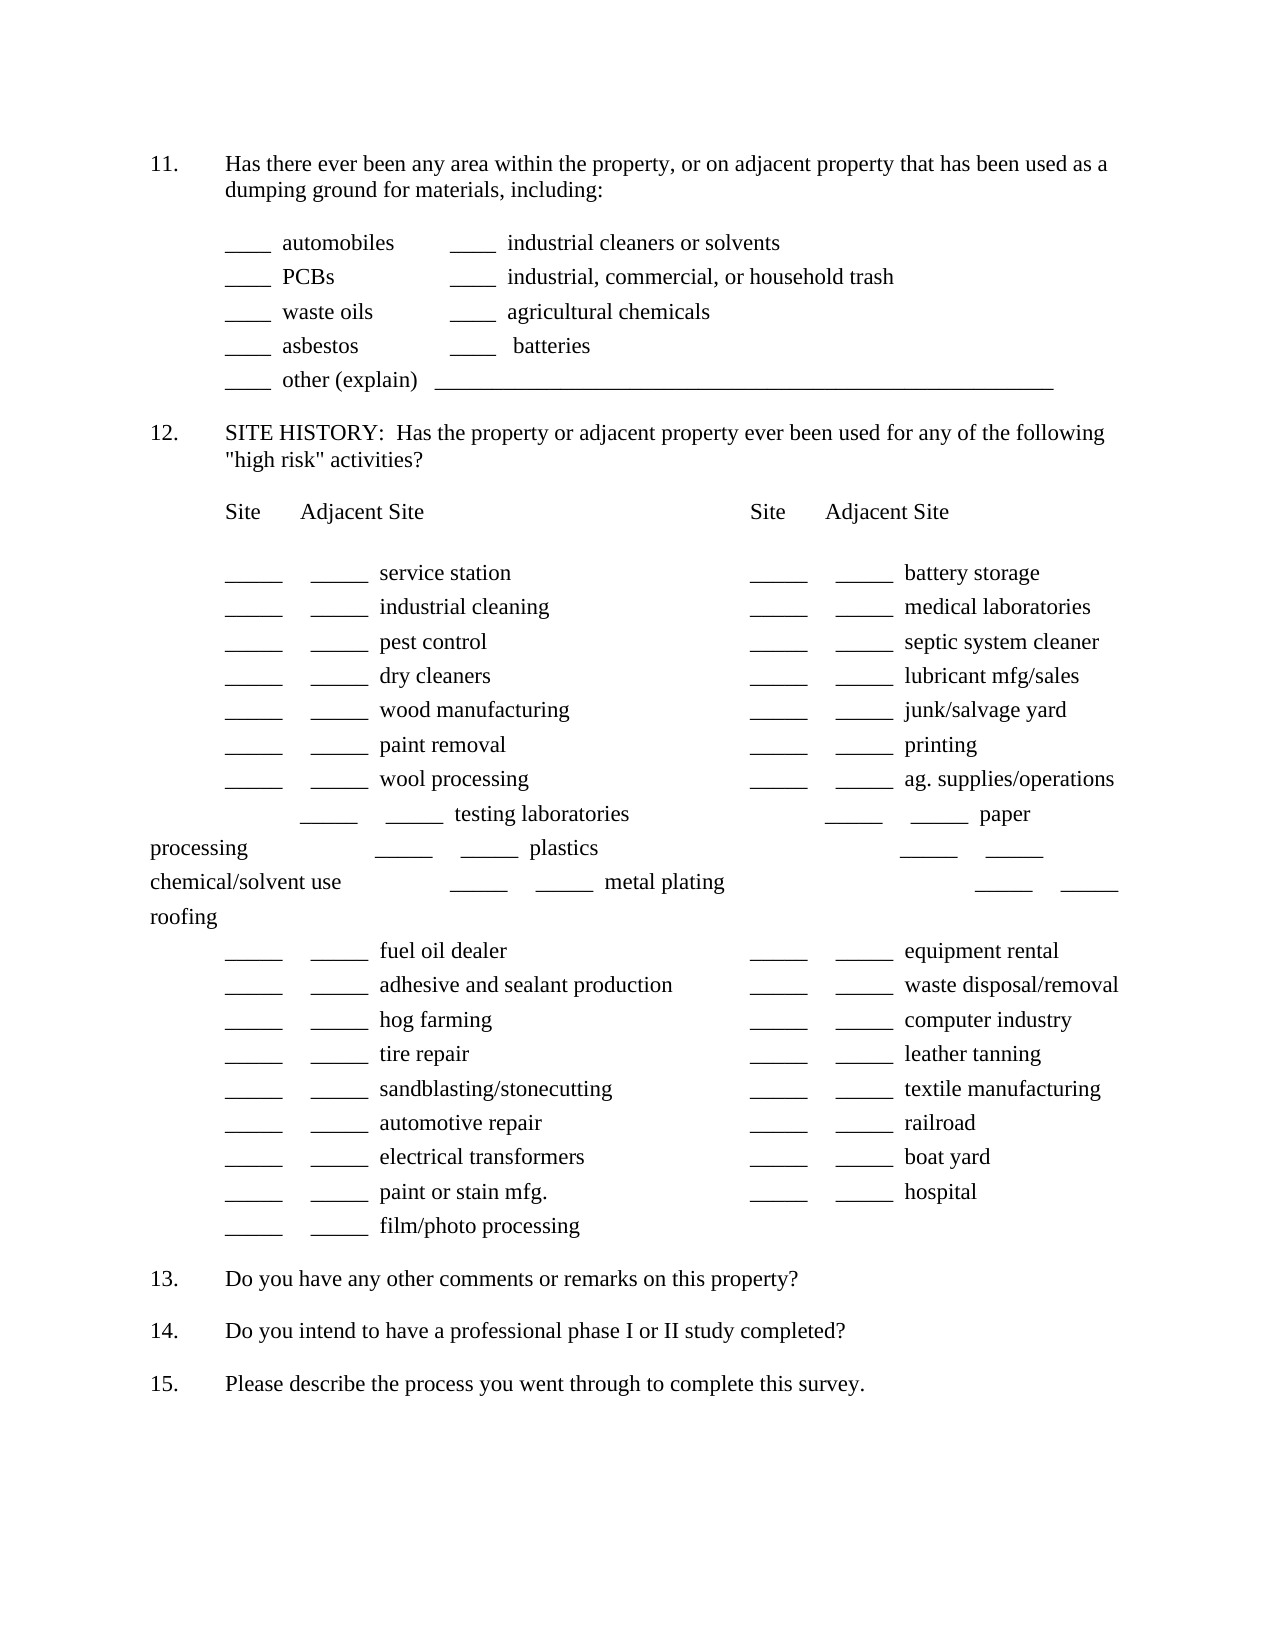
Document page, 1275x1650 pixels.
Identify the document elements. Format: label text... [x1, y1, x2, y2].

text ____ PCBs ____ industrial, commercial, or household trash [150, 255, 1125, 290]
text _____ _____ adhesive and sealant production _____ _____ waste disposal/removal [150, 963, 1125, 998]
text _____ _____ tire repair _____ _____ leather tanning [150, 1032, 1125, 1067]
text 15. Please describe the process you went through to complete this survey. [150, 1370, 1125, 1397]
text ____ asbestos ____ batteries [150, 324, 1125, 358]
text _____ _____ electrical transformers _____ _____ boat yard [150, 1135, 1125, 1170]
text _____ _____ pest control _____ _____ septic system cleaner [150, 620, 1125, 654]
text _____ _____ automotive repair _____ _____ railroad [150, 1101, 1125, 1135]
text 13. Do you have any other comments or remarks on this property? [150, 1265, 1125, 1291]
text _____ _____ dry cleaners _____ _____ lubricant mfg/sales [150, 654, 1125, 688]
text ____ other (explain) ______________________________________________________ [150, 358, 1125, 393]
text Site Adjacent Site Site Adjacent Site [150, 498, 1125, 525]
text 12. SITE HISTORY: Has the property or adjacent property ever been used for any of the following "high risk" activities? [150, 419, 1125, 472]
text 14. Do you intend to have a professional phase I or II study completed? [150, 1318, 1125, 1344]
text _____ _____ paint or stain mfg. _____ _____ hospital [150, 1170, 1125, 1204]
text _____ _____ wool processing _____ _____ ag. supplies/operations _____ _____ testing laboratories _____ _____ paper processing _____ _____ plastics _____ _____ chemical/solvent use _____ _____ metal plating _____ _____ roofing [150, 757, 1125, 929]
text _____ _____ fuel oil dealer _____ _____ equipment rental [150, 929, 1125, 963]
text _____ _____ service station _____ _____ battery storage [150, 551, 1125, 585]
text ____ automobiles ____ industrial cleaners or solvents [150, 229, 1125, 255]
text _____ _____ sandblasting/stonecutting _____ _____ textile manufacturing [150, 1067, 1125, 1101]
text _____ _____ paint removal _____ _____ printing [150, 723, 1125, 757]
text _____ _____ hog farming _____ _____ computer industry [150, 998, 1125, 1032]
text ____ waste oils ____ agricultural chemicals [150, 290, 1125, 324]
text _____ _____ industrial cleaning _____ _____ medical laboratories [150, 585, 1125, 620]
text _____ _____ film/photo processing [150, 1204, 1125, 1238]
text _____ _____ wood manufacturing _____ _____ junk/salvage yard [150, 688, 1125, 723]
text 11. Has there ever been any area within the property, or on adjacent property that has been used as a dumping ground for materials, including: [150, 150, 1125, 203]
